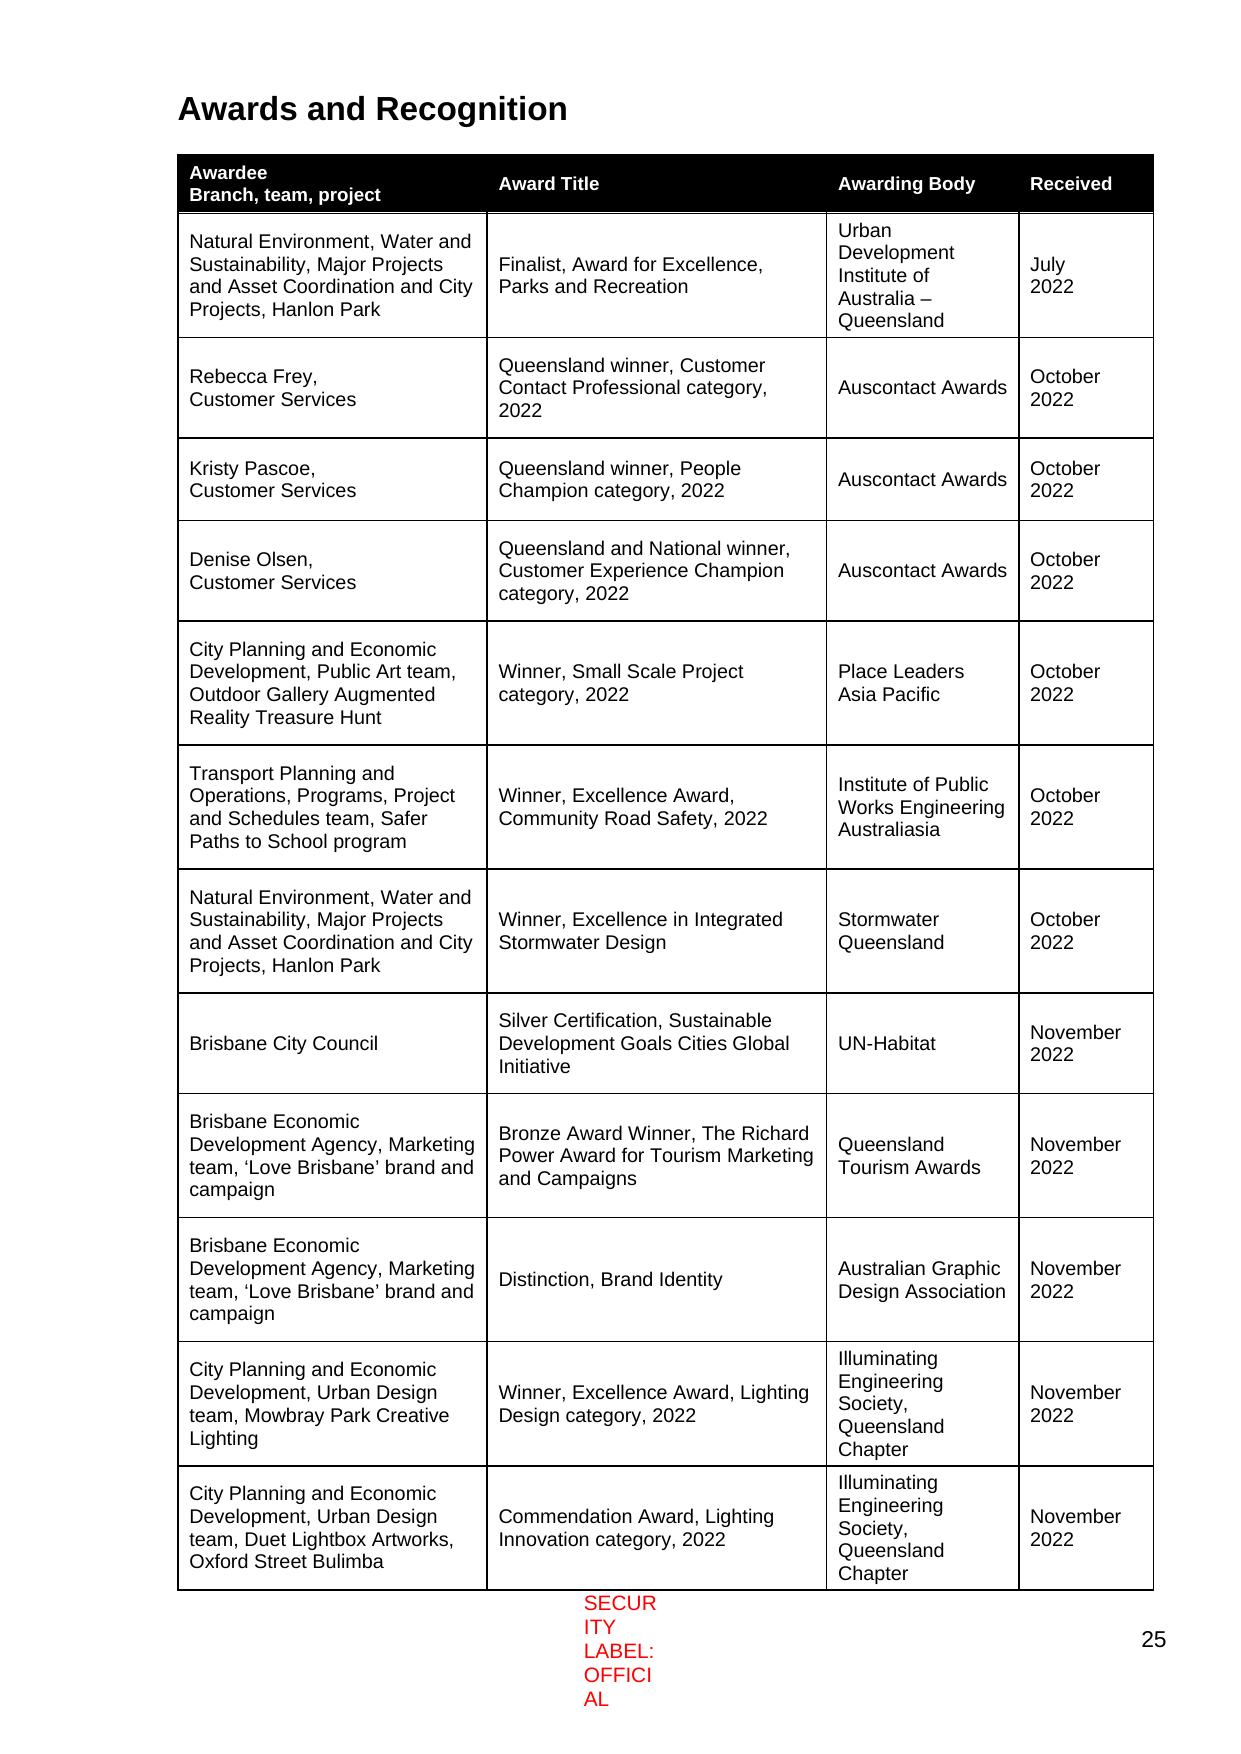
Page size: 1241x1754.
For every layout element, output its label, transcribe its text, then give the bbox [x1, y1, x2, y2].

table_cell Auscontact Awards [827, 338, 1018, 437]
table_cell Natural Environment, Water and Sustainability, Major Projects and Asset Coordination and City Projects, Hanlon Park [179, 870, 486, 992]
table_cell October 2022 [1020, 622, 1153, 744]
table_cell October 2022 [1020, 338, 1153, 437]
table_cell Brisbane City Council [179, 994, 486, 1093]
table_cell October 2022 [1020, 439, 1153, 520]
table_cell October 2022 [1020, 870, 1153, 992]
table_cell Finalist, Award for Excellence, Parks and Recreation [488, 214, 826, 337]
table_cell Brisbane Economic Development Agency, Marketing team, ‘Love Brisbane’ brand and campaign [179, 1094, 486, 1217]
table_cell July 2022 [1020, 214, 1153, 337]
table_cell Winner, Small Scale Project category, 2022 [488, 622, 826, 744]
table_cell Illuminating Engineering Society, Queensland Chapter [827, 1342, 1018, 1465]
table_header Received [1020, 155, 1153, 212]
table_cell Australian Graphic Design Association [827, 1218, 1018, 1341]
table_cell Winner, Excellence Award, Lighting Design category, 2022 [488, 1342, 826, 1465]
table_cell Natural Environment, Water and Sustainability, Major Projects and Asset Coordination and City Projects, Hanlon Park [179, 214, 486, 337]
table_cell Kristy Pascoe, Customer Services [179, 439, 486, 520]
table_cell Winner, Excellence Award, Community Road Safety, 2022 [488, 746, 826, 868]
table_cell October 2022 [1020, 521, 1153, 620]
table_header Awardee Branch, team, project [179, 155, 486, 212]
table_cell Urban Development Institute of Australia – Queensland [827, 214, 1018, 337]
table_cell November 2022 [1020, 1094, 1153, 1217]
table_cell UN-Habitat [827, 994, 1018, 1093]
table_cell Auscontact Awards [827, 439, 1018, 520]
table_cell Auscontact Awards [827, 521, 1018, 620]
subtitle Awards and Recognition [177, 89, 1166, 127]
table_cell November 2022 [1020, 1342, 1153, 1465]
table_cell Institute of Public Works Engineering Australiasia [827, 746, 1018, 868]
table_cell Queensland Tourism Awards [827, 1094, 1018, 1217]
table_cell Bronze Award Winner, The Richard Power Award for Tourism Marketing and Campaigns [488, 1094, 826, 1217]
table_cell October 2022 [1020, 746, 1153, 868]
table_header Award Title [488, 155, 826, 212]
table_cell Brisbane Economic Development Agency, Marketing team, ‘Love Brisbane’ brand and campaign [179, 1218, 486, 1341]
table_cell Transport Planning and Operations, Programs, Project and Schedules team, Safer Paths to School program [179, 746, 486, 868]
table_cell Stormwater Queensland [827, 870, 1018, 992]
table_cell Silver Certification, Sustainable Development Goals Cities Global Initiative [488, 994, 826, 1093]
table_cell City Planning and Economic Development, Urban Design team, Duet Lightbox Artworks, Oxford Street Bulimba [179, 1467, 486, 1589]
table_cell Place Leaders Asia Pacific [827, 622, 1018, 744]
table_cell Queensland winner, People Champion category, 2022 [488, 439, 826, 520]
table_cell Distinction, Brand Identity [488, 1218, 826, 1341]
table_cell Illuminating Engineering Society, Queensland Chapter [827, 1467, 1018, 1589]
table_cell City Planning and Economic Development, Urban Design team, Mowbray Park Creative Lighting [179, 1342, 486, 1465]
table_cell Commendation Award, Lighting Innovation category, 2022 [488, 1467, 826, 1589]
table_cell Queensland and National winner, Customer Experience Champion category, 2022 [488, 521, 826, 620]
table_cell Winner, Excellence in Integrated Stormwater Design [488, 870, 826, 992]
table_header Awarding Body [827, 155, 1018, 212]
table_cell Queensland winner, Customer Contact Professional category, 2022 [488, 338, 826, 437]
table_cell Denise Olsen, Customer Services [179, 521, 486, 620]
table_cell November 2022 [1020, 1467, 1153, 1589]
table_cell November 2022 [1020, 1218, 1153, 1341]
table_cell City Planning and Economic Development, Public Art team, Outdoor Gallery Augmented Reality Treasure Hunt [179, 622, 486, 744]
table_cell Rebecca Frey, Customer Services [179, 338, 486, 437]
table_cell November 2022 [1020, 994, 1153, 1093]
